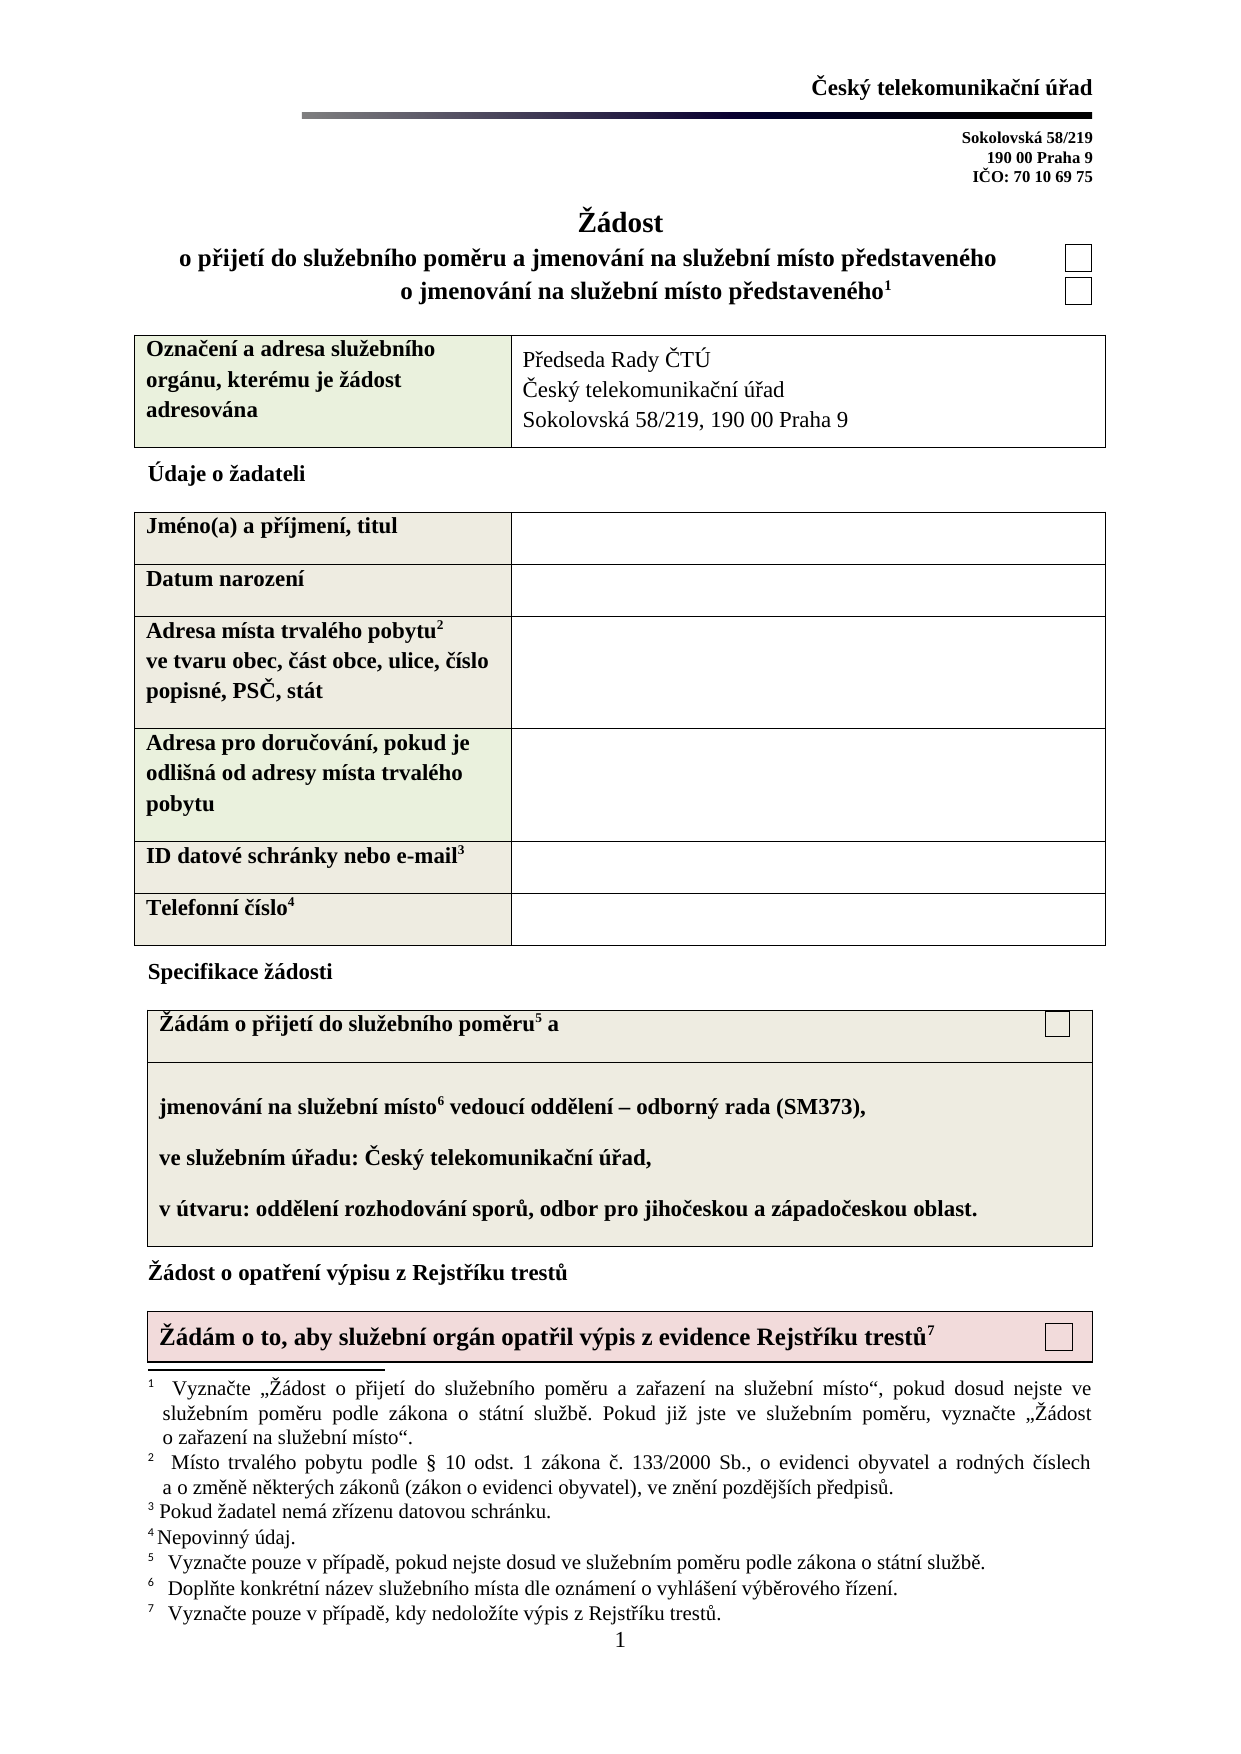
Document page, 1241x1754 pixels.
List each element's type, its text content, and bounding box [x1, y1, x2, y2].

text Žádost [148, 205, 1092, 238]
table_header Žádám o přijetí do služebního poměru a [148, 1011, 1092, 1062]
table_cell [512, 565, 1105, 616]
table_cell [512, 894, 1105, 945]
table_cell Telefonní číslo [135, 894, 511, 945]
table_header Žádám o to, aby služební orgán opatřil výpis z evidence Rejstříku trestů [148, 1312, 1092, 1361]
table_cell Datum narození [135, 565, 511, 616]
table_cell ID datové schránky nebo e-mail [135, 842, 511, 893]
table_header Předseda Rady ČTÚ Český telekomunikační úřad Sokolovská 58/219, 190 00 Praha 9 [512, 336, 1105, 447]
text Údaje o žadateli [148, 461, 1092, 487]
table_cell Adresa místa trvalého pobytu ve tvaru obec, část obce, ulice, číslo popisné, PSČ, stát [135, 617, 511, 728]
table_header Jméno(a) a příjmení, titul [135, 513, 511, 564]
text Žádost o opatření výpisu z Rejstříku trestů [148, 1259, 1092, 1286]
table_cell [512, 729, 1105, 841]
table_header [512, 513, 1105, 564]
table_cell [512, 617, 1105, 728]
table_cell Adresa pro doručování, pokud je odlišná od adresy místa trvalého pobytu [135, 729, 511, 841]
table_cell jmenování na služební místo vedoucí oddělení – odborný rada (SM373), ve služebním úřadu: Český telekomunikační úřad, v útvaru: oddělení rozhodování sporů, odbor pro jihočeskou a západočeskou oblast. [148, 1063, 1092, 1246]
table_cell [512, 842, 1105, 893]
text Specifikace žádosti [148, 958, 1092, 985]
text o přijetí do služebního poměru a jmenování na služební místo představeného o jmenování na služební místo představeného [148, 243, 1092, 305]
table_header Označení a adresa služebního orgánu, kterému je žádost adresována [135, 336, 511, 447]
